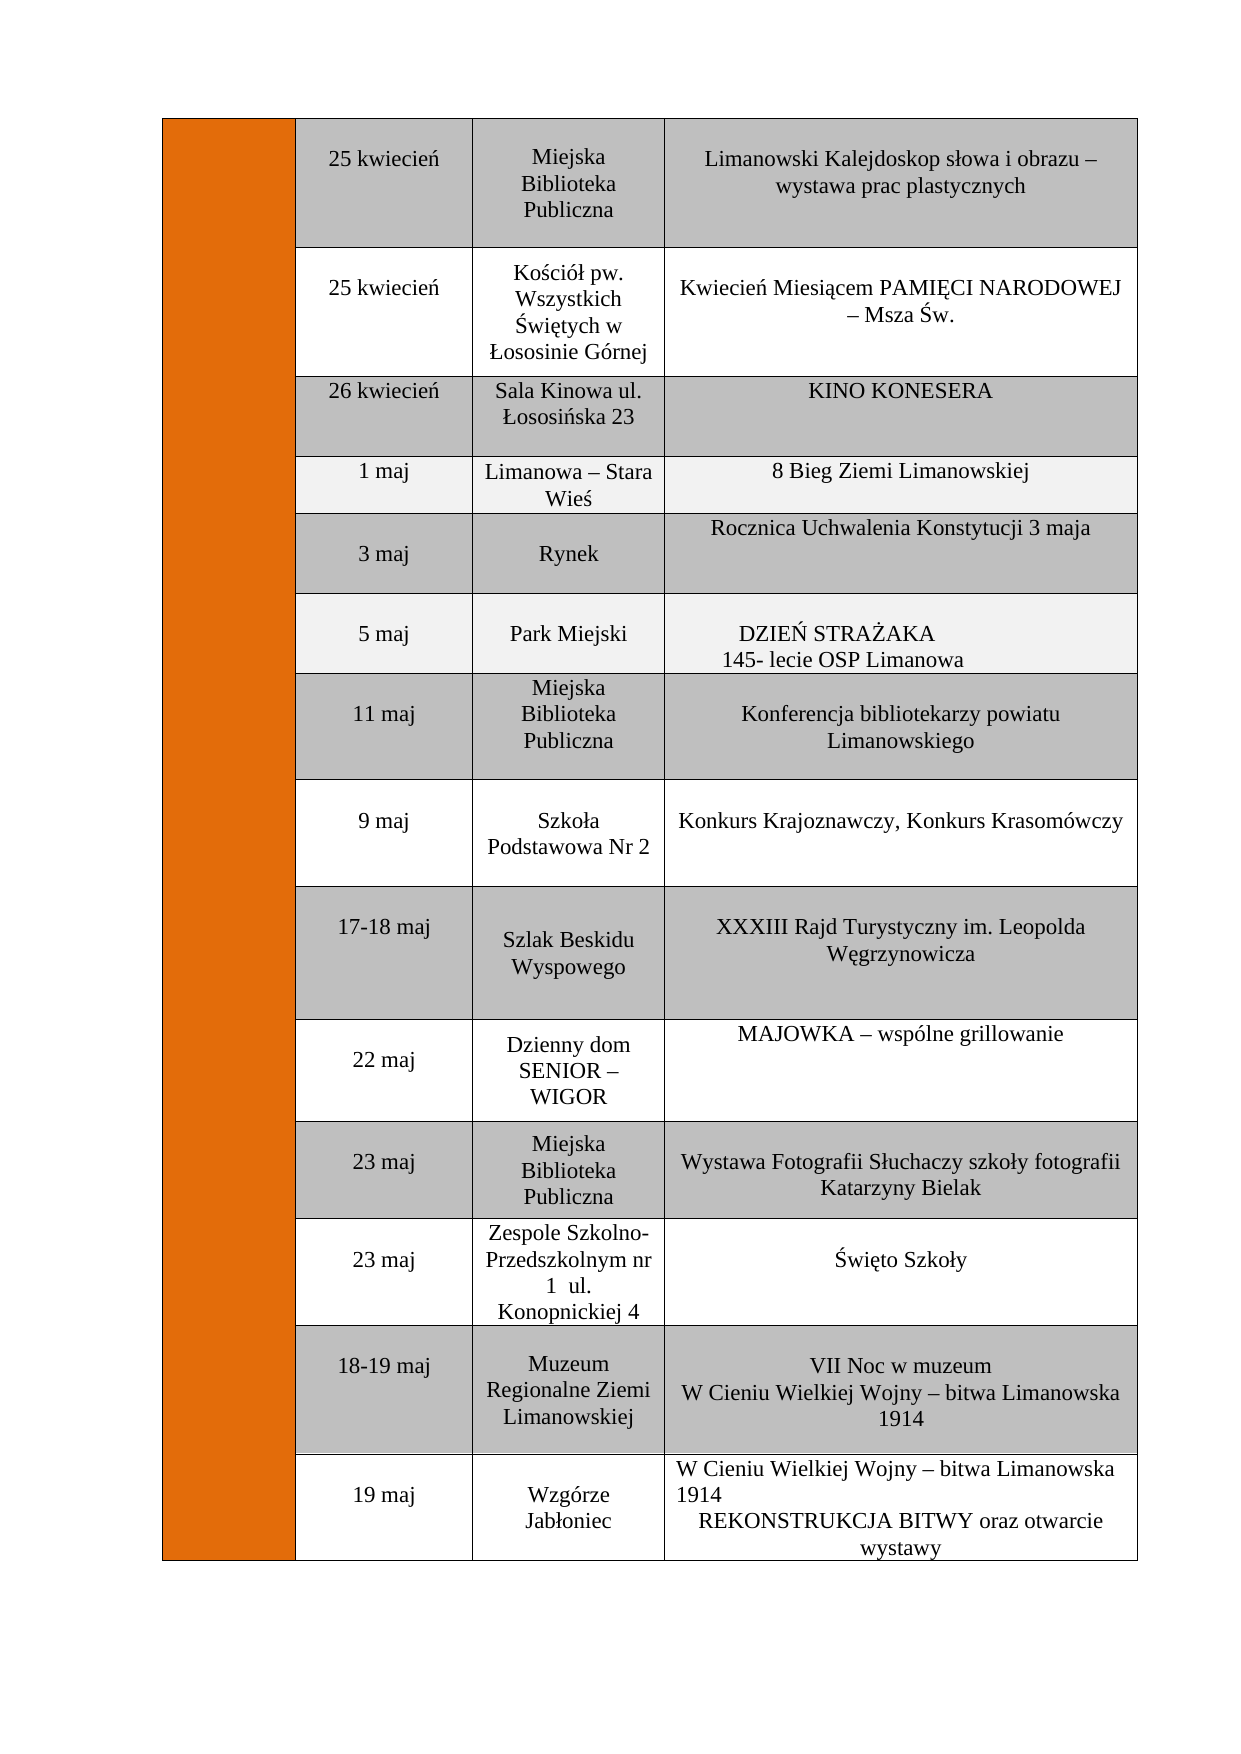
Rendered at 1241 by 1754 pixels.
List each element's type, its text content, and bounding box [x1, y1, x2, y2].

table_cell 5 maj [296, 594, 472, 673]
table_cell Kwiecień Miesiącem PAMIĘCI NARODOWEJ – Msza Św. [665, 248, 1137, 376]
table_cell Sala Kinowa ul. Łososińska 23 [473, 377, 664, 456]
table_cell MAJOWKA – wspólne grillowanie [665, 1020, 1137, 1121]
table_cell Miejska Biblioteka Publiczna [473, 1122, 664, 1218]
table_cell 9 maj [296, 780, 472, 886]
table_cell Wzgórze Jabłoniec [473, 1455, 664, 1560]
table_cell Muzeum Regionalne Ziemi Limanowskiej [473, 1326, 664, 1453]
table_cell 26 kwiecień [296, 377, 472, 456]
table_cell Park Miejski [473, 594, 664, 673]
table_cell 8 Bieg Ziemi Limanowskiej [665, 457, 1137, 513]
table_cell 25 kwiecień [296, 248, 472, 376]
table_cell Kościół pw. Wszystkich Świętych w Łososinie Górnej [473, 248, 664, 376]
table_cell Miejska Biblioteka Publiczna [473, 119, 664, 247]
table_cell Limanowa – Stara Wieś [473, 457, 664, 513]
table_cell 25 kwiecień [296, 119, 472, 247]
table_cell 23 maj [296, 1219, 472, 1325]
table_cell Rynek [473, 514, 664, 593]
table_cell VII Noc w muzeum W Cieniu Wielkiej Wojny – bitwa Limanowska 1914 [665, 1326, 1137, 1453]
table_cell Dzienny dom SENIOR – WIGOR [473, 1020, 664, 1121]
table_cell 22 maj [296, 1020, 472, 1121]
table_cell 17-18 maj [296, 887, 472, 1019]
table_cell Rocznica Uchwalenia Konstytucji 3 maja [665, 514, 1137, 593]
table_cell Miejska Biblioteka Publiczna [473, 674, 664, 779]
table_cell DZIEŃ STRAŻAKA 145- lecie OSP Limanowa [665, 594, 1137, 673]
table_cell Konferencja bibliotekarzy powiatu Limanowskiego [665, 674, 1137, 779]
table_cell Limanowski Kalejdoskop słowa i obrazu – wystawa prac plastycznych [665, 119, 1137, 247]
table_cell 19 maj [296, 1455, 472, 1560]
table_cell Zespole Szkolno-Przedszkolnym nr 1 ul. Konopnickiej 4 [473, 1219, 664, 1325]
table_cell 11 maj [296, 674, 472, 779]
table_cell Konkurs Krajoznawczy, Konkurs Krasomówczy [665, 780, 1137, 886]
table_cell Szlak Beskidu Wyspowego [473, 887, 664, 1019]
table_cell 18-19 maj [296, 1326, 472, 1453]
table_cell KINO KONESERA [665, 377, 1137, 456]
table_cell Szkoła Podstawowa Nr 2 [473, 780, 664, 886]
table_cell Wystawa Fotografii Słuchaczy szkoły fotografii Katarzyny Bielak [665, 1122, 1137, 1218]
table_cell Święto Szkoły [665, 1219, 1137, 1325]
table_cell 23 maj [296, 1122, 472, 1218]
table_cell 3 maj [296, 514, 472, 593]
table_cell 1 maj [296, 457, 472, 513]
table_cell W Cieniu Wielkiej Wojny – bitwa Limanowska 1914 REKONSTRUKCJA BITWY oraz otwarcie wystawy [665, 1455, 1137, 1560]
table_cell XXXIII Rajd Turystyczny im. Leopolda Węgrzynowicza [665, 887, 1137, 1019]
